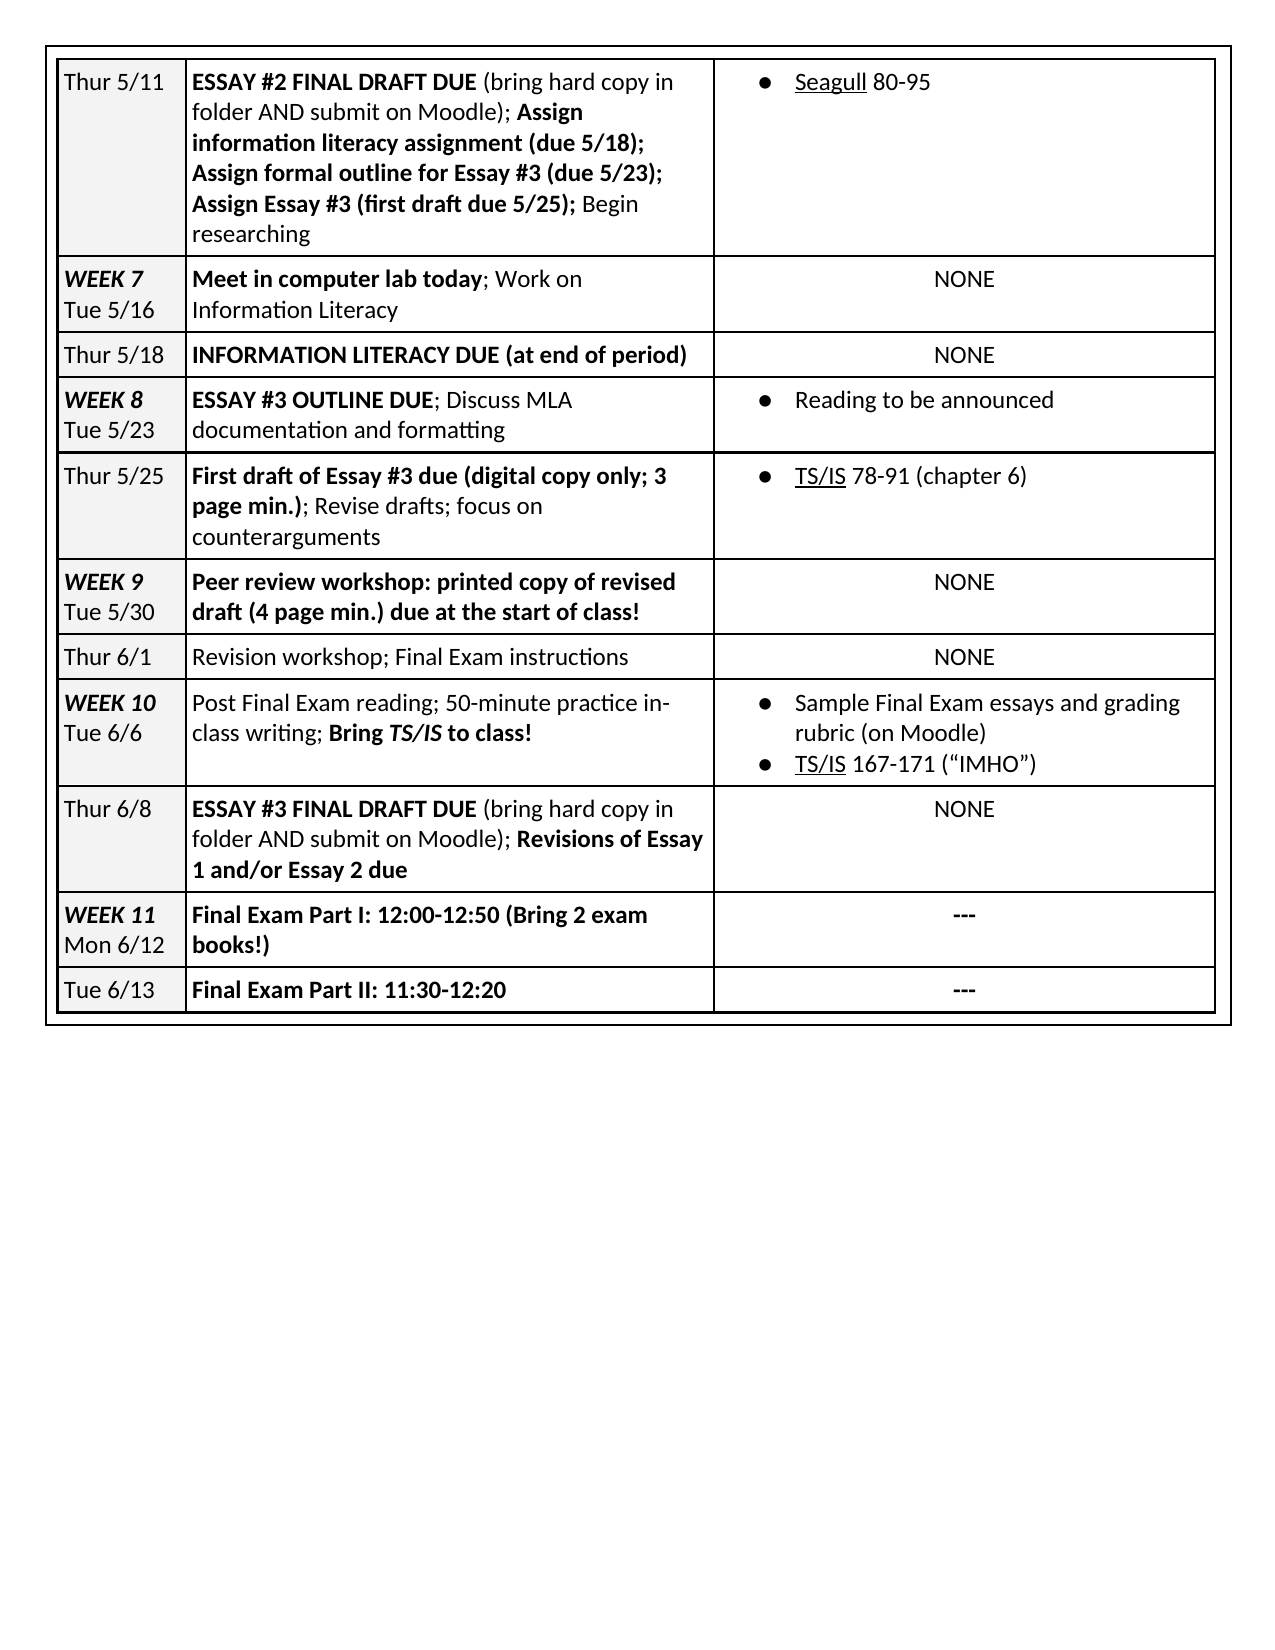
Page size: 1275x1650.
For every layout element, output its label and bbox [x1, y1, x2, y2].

table_header [47, 47, 1230, 1024]
